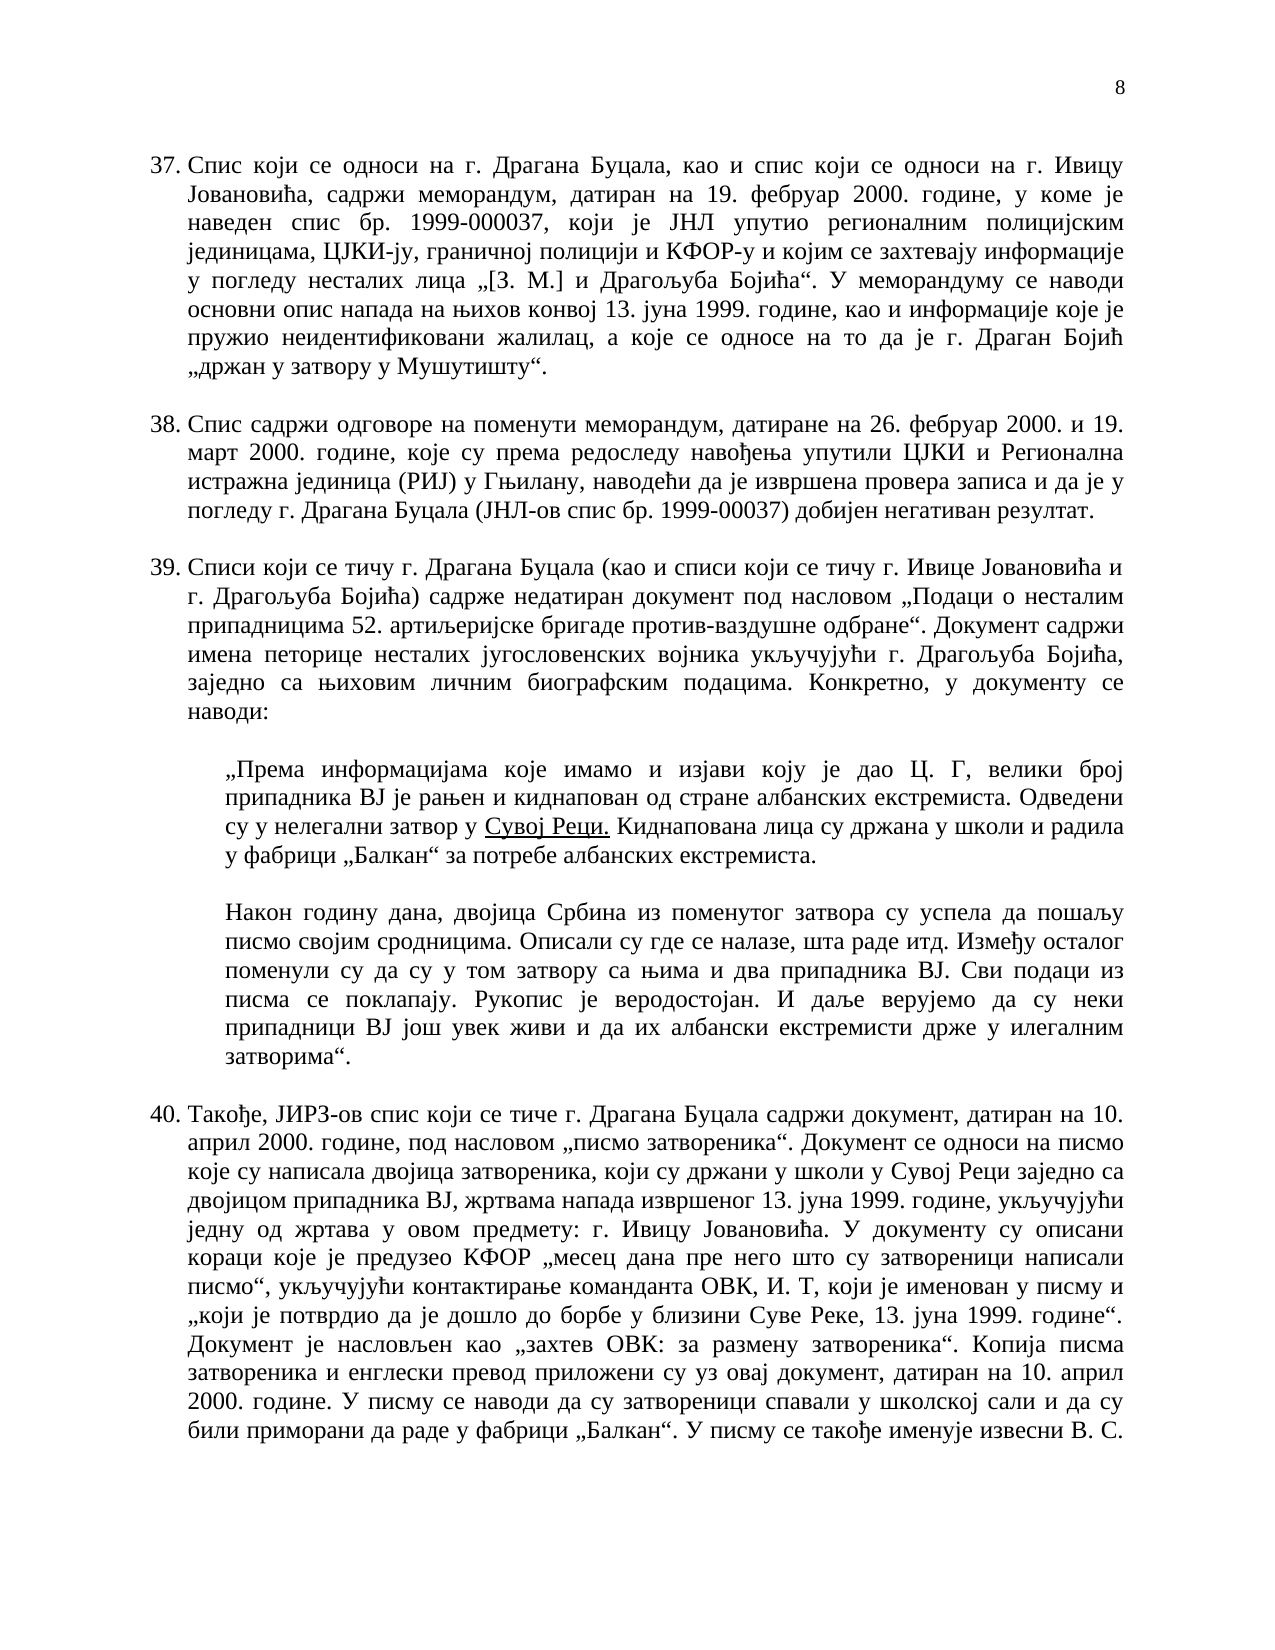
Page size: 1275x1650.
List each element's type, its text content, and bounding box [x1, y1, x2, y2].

list Спис који се односи на г. Драгана Буцала, као и спис који се односи на г. Ивицу Јовановића, садржи меморандум, датиран на 19. фебруар 2000. године, у коме је наведен спис бр. 1999-000037, који је ЈНЛ упутио регионалним полицијским јединицама, ЦЈКИ-ју, граничној полицији и КФОР-у и којим се захтевају информације у погледу несталих лица „[З. M.] и Драгољуба Бојића“. У меморандуму се наводи основни опис напада на њихов конвој 13. јуна 1999. године, као и информације које је пружио неидентификовани жалилац, а које се односе на то да је г. Драган Бојић „држан у затвору у Мушутишту“. [150, 150, 1125, 380]
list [150, 1099, 1125, 1444]
text Након годину дана, двојица Србина из поменутог затвора су успела да пошаљу писмо својим сродницима. Описали су где се налазе, шта раде итд. Између осталог поменули су да су у том затвору са њима и два припадника ВЈ. Сви подаци из писма се поклапају. Рукопис је веродостојан. И даље верујемо да су неки припадници ВЈ још увек живи и да их албански екстремисти држе у илегалним затворима“. [225, 897, 1125, 1070]
list Спис садржи одговоре на поменути меморандум, датиране на 26. фебруар 2000. и 19. март 2000. године, које су према редоследу навођења упутили ЦЈКИ и Регионална истражна јединица (РИЈ) у Гњилану, наводећи да је извршена провера записа и да је у погледу г. Драгана Буцала (ЈНЛ-ов спис бр. 1999-00037) добијен негативан резултат. [150, 409, 1125, 524]
text „Према информацијама које имамо и изјави коју је дао Ц. Г, велики број припадника ВЈ је рањен и киднапован од стране албанских екстремиста. Одведени су у нелегални затвор у Сувој Реци. Киднапована лица су држана у школи и радила у фабрици „Балкан“ за потребе албанских екстремиста. [225, 754, 1125, 869]
list Списи који се тичу г. Драгана Буцала (као и списи који се тичу г. Ивице Јовановића и г. Драгољуба Бојића) садрже недатиран документ под насловом „Подаци о несталим припадницима 52. артиљеријске бригаде против-ваздушне одбране“. Документ садржи имена петорице несталих југословенских војника укључујући г. Драгољуба Бојића, заједно са њиховим личним биографским подацима. Конкретно, у документу се наводи: [150, 552, 1125, 725]
